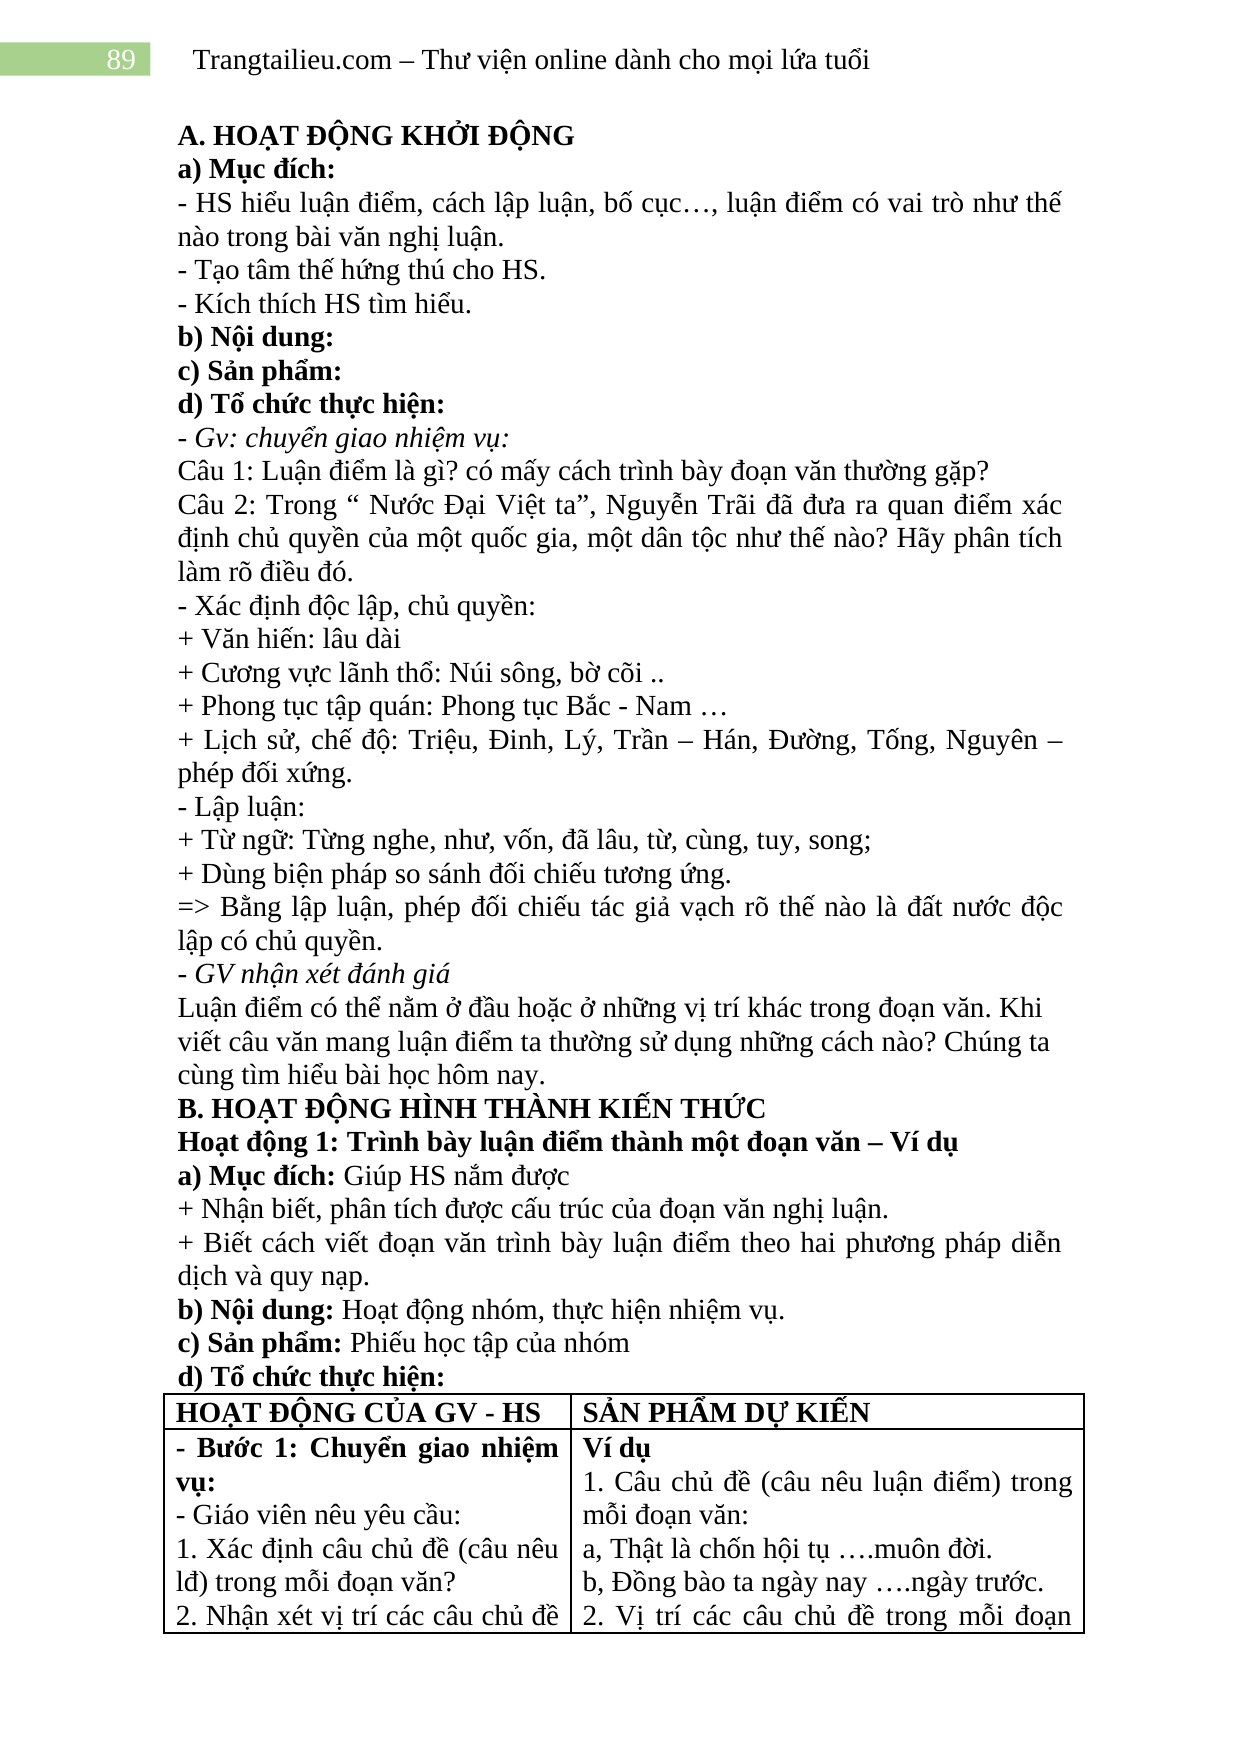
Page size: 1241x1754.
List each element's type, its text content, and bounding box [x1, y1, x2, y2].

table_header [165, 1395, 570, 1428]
text d) Tổ chức thực hiện: [177, 1359, 1063, 1393]
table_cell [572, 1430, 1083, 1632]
text + Phong tục tập quán: Phong tục Bắc - Nam … [177, 688, 1063, 722]
text + Lịch sử, chế độ: Triệu, Đinh, Lý, Trần – Hán, Đường, Tống, Nguyên – phép đối xứng. [177, 722, 1063, 789]
text - Xác định độc lập, chủ quyền: [177, 588, 1063, 621]
text => Bằng lập luận, phép đối chiếu tác giả vạch rõ thế nào là đất nước độc lập có chủ quyền. [177, 889, 1063, 957]
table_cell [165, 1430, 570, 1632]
text Câu 1: Luận điểm là gì? có mấy cách trình bày đoạn văn thường gặp? [177, 453, 1063, 487]
text - Lập luận: [177, 789, 1063, 822]
text + Dùng biện pháp so sánh đối chiếu tương ứng. [177, 856, 1063, 889]
text + Văn hiến: lâu dài [177, 621, 1063, 655]
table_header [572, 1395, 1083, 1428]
text + Từ ngữ: Từng nghe, như, vốn, đã lâu, từ, cùng, tuy, song; [177, 822, 1063, 856]
text + Nhận biết, phân tích được cấu trúc của đoạn văn nghị luận. [177, 1191, 1063, 1225]
text a) Mục đích: Giúp HS nắm được [177, 1158, 1063, 1191]
text - Gv: chuyển giao nhiệm vụ: [177, 420, 1063, 453]
text Luận điểm có thể nằm ở đầu hoặc ở những vị trí khác trong đoạn văn. Khi viết câu văn mang luận điểm ta thường sử dụng những cách nào? Chúng ta cùng tìm hiểu bài học hôm nay. [177, 990, 1063, 1091]
text Câu 2: Trong “ Nước Đại Việt ta”, Nguyễn Trãi đã đưa ra quan điểm xác định chủ quyền của một quốc gia, một dân tộc như thế nào? Hãy phân tích làm rõ điều đó. [177, 487, 1063, 588]
text - HS hiểu luận điểm, cách lập luận, bố cục…, luận điểm có vai trò như thế nào trong bài văn nghị luận. [177, 185, 1063, 252]
text - Kích thích HS tìm hiểu. [177, 286, 1063, 319]
text d) Tổ chức thực hiện: [177, 386, 1063, 420]
text + Biết cách viết đoạn văn trình bày luận điểm theo hai phương pháp diễn dịch và quy nạp. [177, 1225, 1063, 1292]
text c) Sản phẩm: Phiếu học tập của nhóm [177, 1326, 1063, 1359]
text - Tạo tâm thế hứng thú cho HS. [177, 252, 1063, 286]
text c) Sản phẩm: [177, 353, 1063, 386]
text b) Nội dung: Hoạt động nhóm, thực hiện nhiệm vụ. [177, 1292, 1063, 1326]
text Hoạt động 1: Trình bày luận điểm thành một đoạn văn – Ví dụ [177, 1124, 1063, 1158]
text a) Mục đích: [177, 152, 1063, 185]
text B. HOẠT ĐỘNG HÌNH THÀNH KIẾN THỨC [177, 1091, 1063, 1124]
text A. HOẠT ĐỘNG KHỞI ĐỘNG [177, 118, 1063, 152]
text + Cương vực lãnh thổ: Núi sông, bờ cõi .. [177, 655, 1063, 688]
text - GV nhận xét đánh giá [177, 957, 1063, 990]
text b) Nội dung: [177, 319, 1063, 353]
